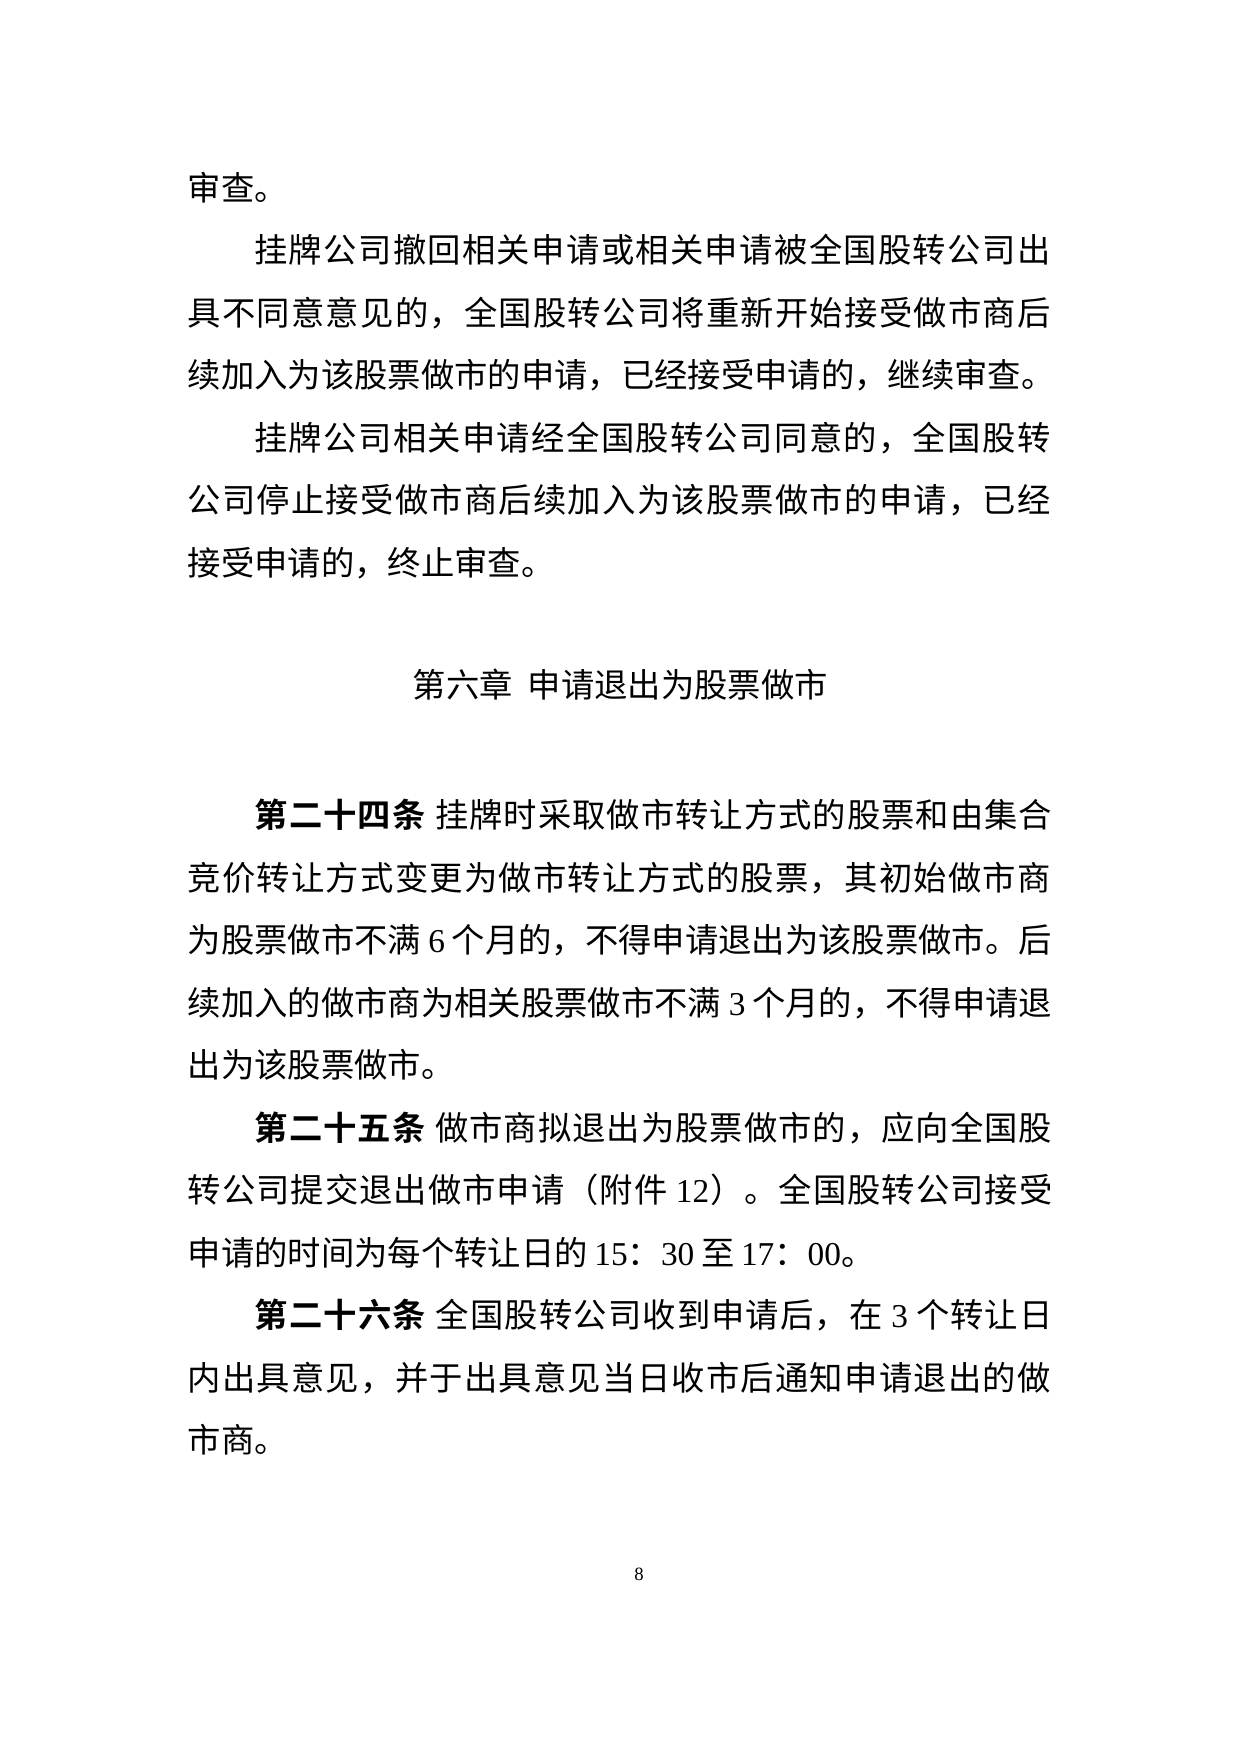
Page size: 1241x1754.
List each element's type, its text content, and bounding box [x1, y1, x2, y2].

text 第二十四条 挂牌时采取做市转让方式的股票和由集合竞价转让方式变更为做市转让方式的股票，其初始做市商为股票做市不满6个月的，不得申请退出为该股票做市。后续加入的做市商为相关股票做市不满3个月的，不得申请退出为该股票做市。 [187, 777, 1053, 1090]
text 第二十六条 全国股转公司收到申请后，在3个转让日内出具意见，并于出具意见当日收市后通知申请退出的做市商。 [187, 1277, 1053, 1465]
text 第二十五条 做市商拟退出为股票做市的，应向全国股转公司提交退出做市申请（附件12）。全国股转公司接受申请的时间为每个转让日的15：30至17：00。 [187, 1090, 1053, 1277]
text 第六章 申请退出为股票做市 [187, 650, 1053, 715]
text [187, 150, 1053, 212]
text 挂牌公司相关申请经全国股转公司同意的，全国股转公司停止接受做市商后续加入为该股票做市的申请，已经接受申请的，终止审查。 [187, 400, 1053, 587]
text 挂牌公司撤回相关申请或相关申请被全国股转公司出具不同意意见的，全国股转公司将重新开始接受做市商后续加入为该股票做市的申请，已经接受申请的，继续审查。 [187, 212, 1053, 400]
